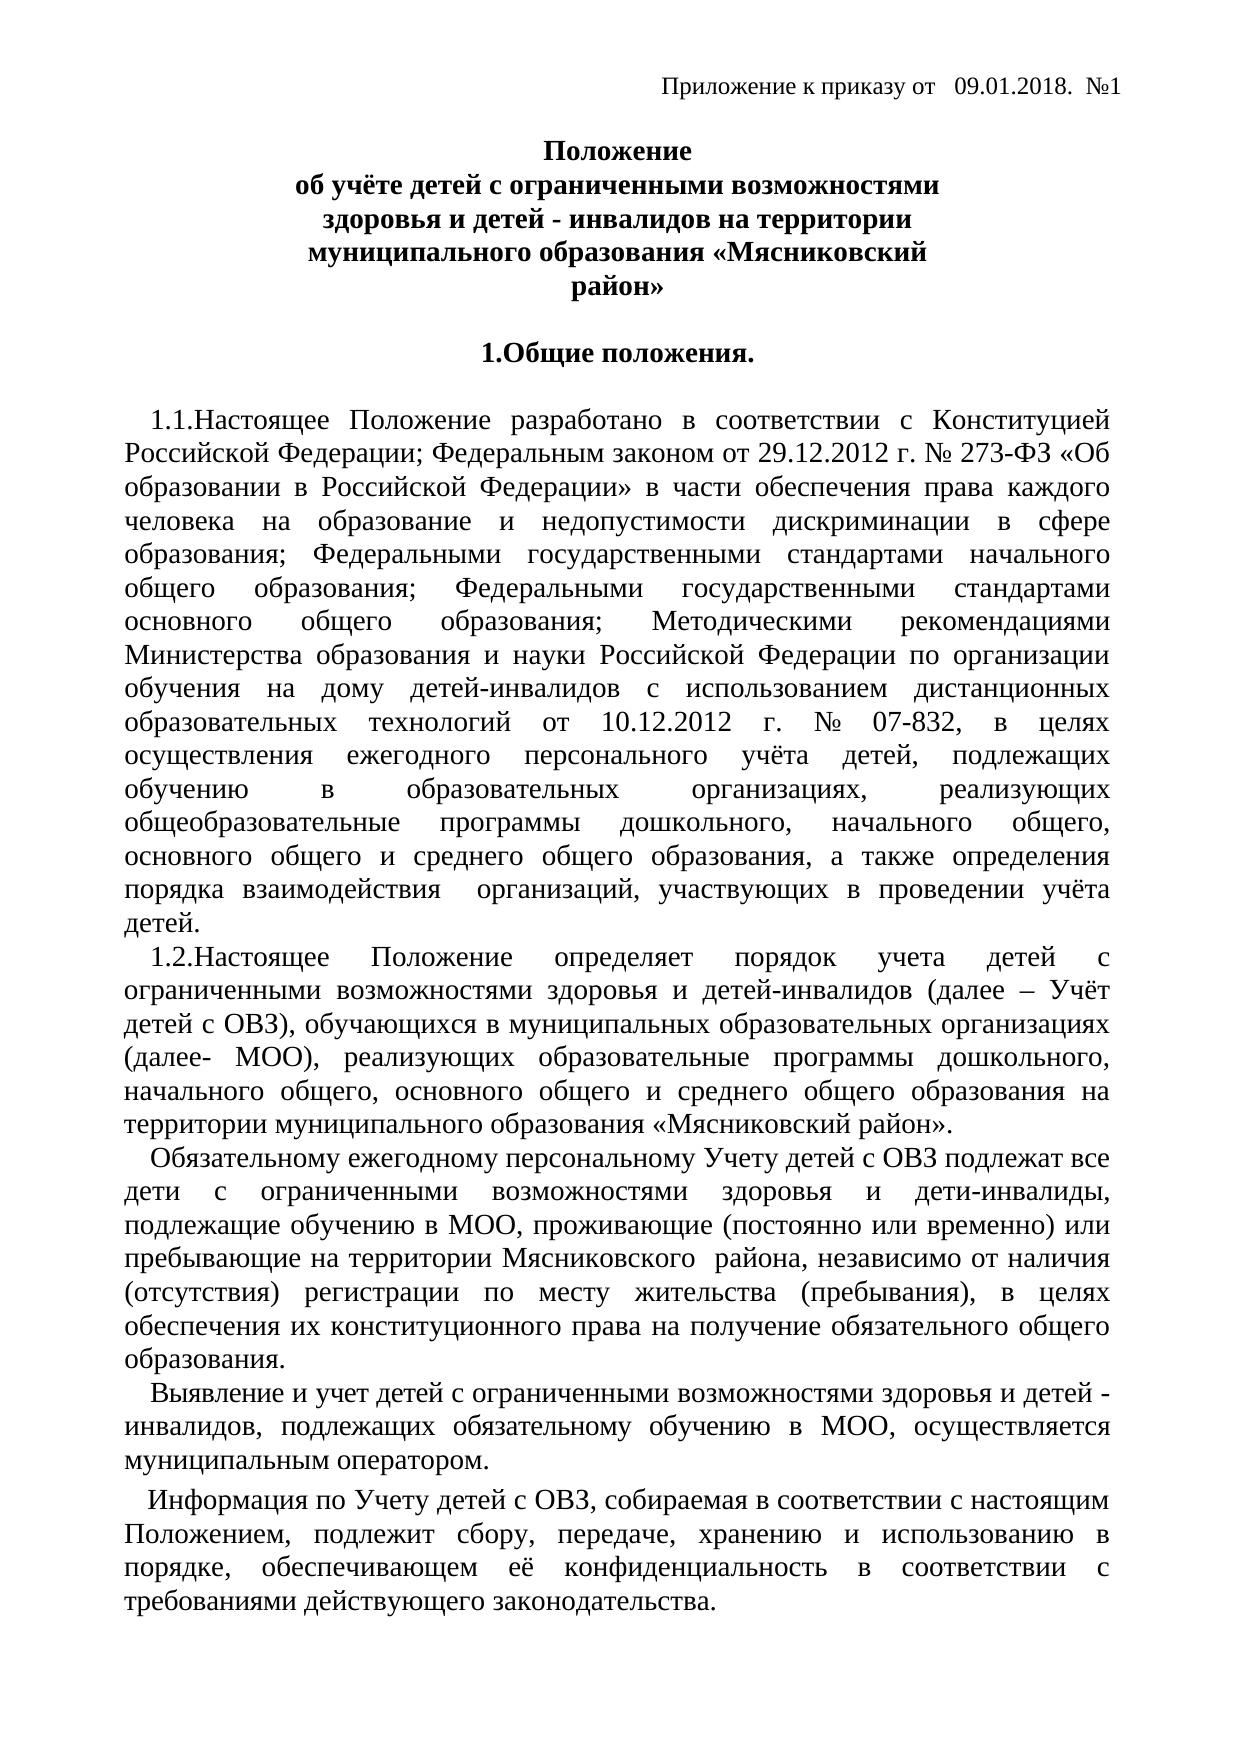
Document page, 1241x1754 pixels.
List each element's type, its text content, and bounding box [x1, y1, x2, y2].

text об учёте детей с ограниченными возможностями здоровья и детей - инвалидов на территории муниципального образования «Мясниковский район» [258, 167, 977, 302]
list Выявление и учет детей с ограниченными возможностями здоровья и детей - инвалидов, подлежащих обязательному обучению в МОО, осуществляется муниципальным оператором. [124, 1375, 1111, 1475]
list 1.1.Настоящее Положение разработано в соответствии с Конституцией Российской Федерации; Федеральным законом от 29.12.2012 г. № 273-ФЗ «Об образовании в Российской Федерации» в части обеспечения права каждого человека на образование и недопустимости дискриминации в сфере образования; Федеральными государственными стандартами начального общего образования; Федеральными государственными стандартами основного общего образования; Методическими рекомендациями Министерства образования и науки Российской Федерации по организации обучения на дому детей-инвалидов с использованием дистанционных образовательных технологий от 10.12.2012 г. № 07-832, в целях осуществления ежегодного персонального учёта детей, подлежащих обучению в образовательных организациях, реализующих общеобразовательные программы дошкольного, начального общего, основного общего и среднего общего образования, а также определения порядка взаимодействия организаций, участвующих в проведении учёта детей. [124, 402, 1111, 939]
list Информация по Учету детей с ОВЗ, собираемая в соответствии с настоящим Положением, подлежит сбору, передаче, хранению и использованию в порядке, обеспечивающем её конфиденциальность в соответствии с требованиями действующего законодательства. [124, 1482, 1111, 1616]
list 1.2.Настоящее Положение определяет порядок учета детей с ограниченными возможностями здоровья и детей-инвалидов (далее – Учёт детей с ОВЗ), обучающихся в муниципальных образовательных организациях (далее- МОО), реализующих образовательные программы дошкольного, начального общего, основного общего и среднего общего образования на территории муниципального образования «Мясниковский район». [124, 939, 1111, 1140]
text Приложение к приказу от 09.01.2018. №1 [112, 71, 1122, 100]
subtitle Положение [258, 134, 977, 167]
text 1.Общие положения. [258, 335, 977, 369]
list Обязательному ежегодному персональному Учету детей с ОВЗ подлежат все дети с ограниченными возможностями здоровья и дети-инвалиды, подлежащие обучению в МОО, проживающие (постоянно или временно) или пребывающие на территории Мясниковского района, независимо от наличия (отсутствия) регистрации по месту жительства (пребывания), в целях обеспечения их конституционного права на получение обязательного общего образования. [124, 1140, 1111, 1375]
